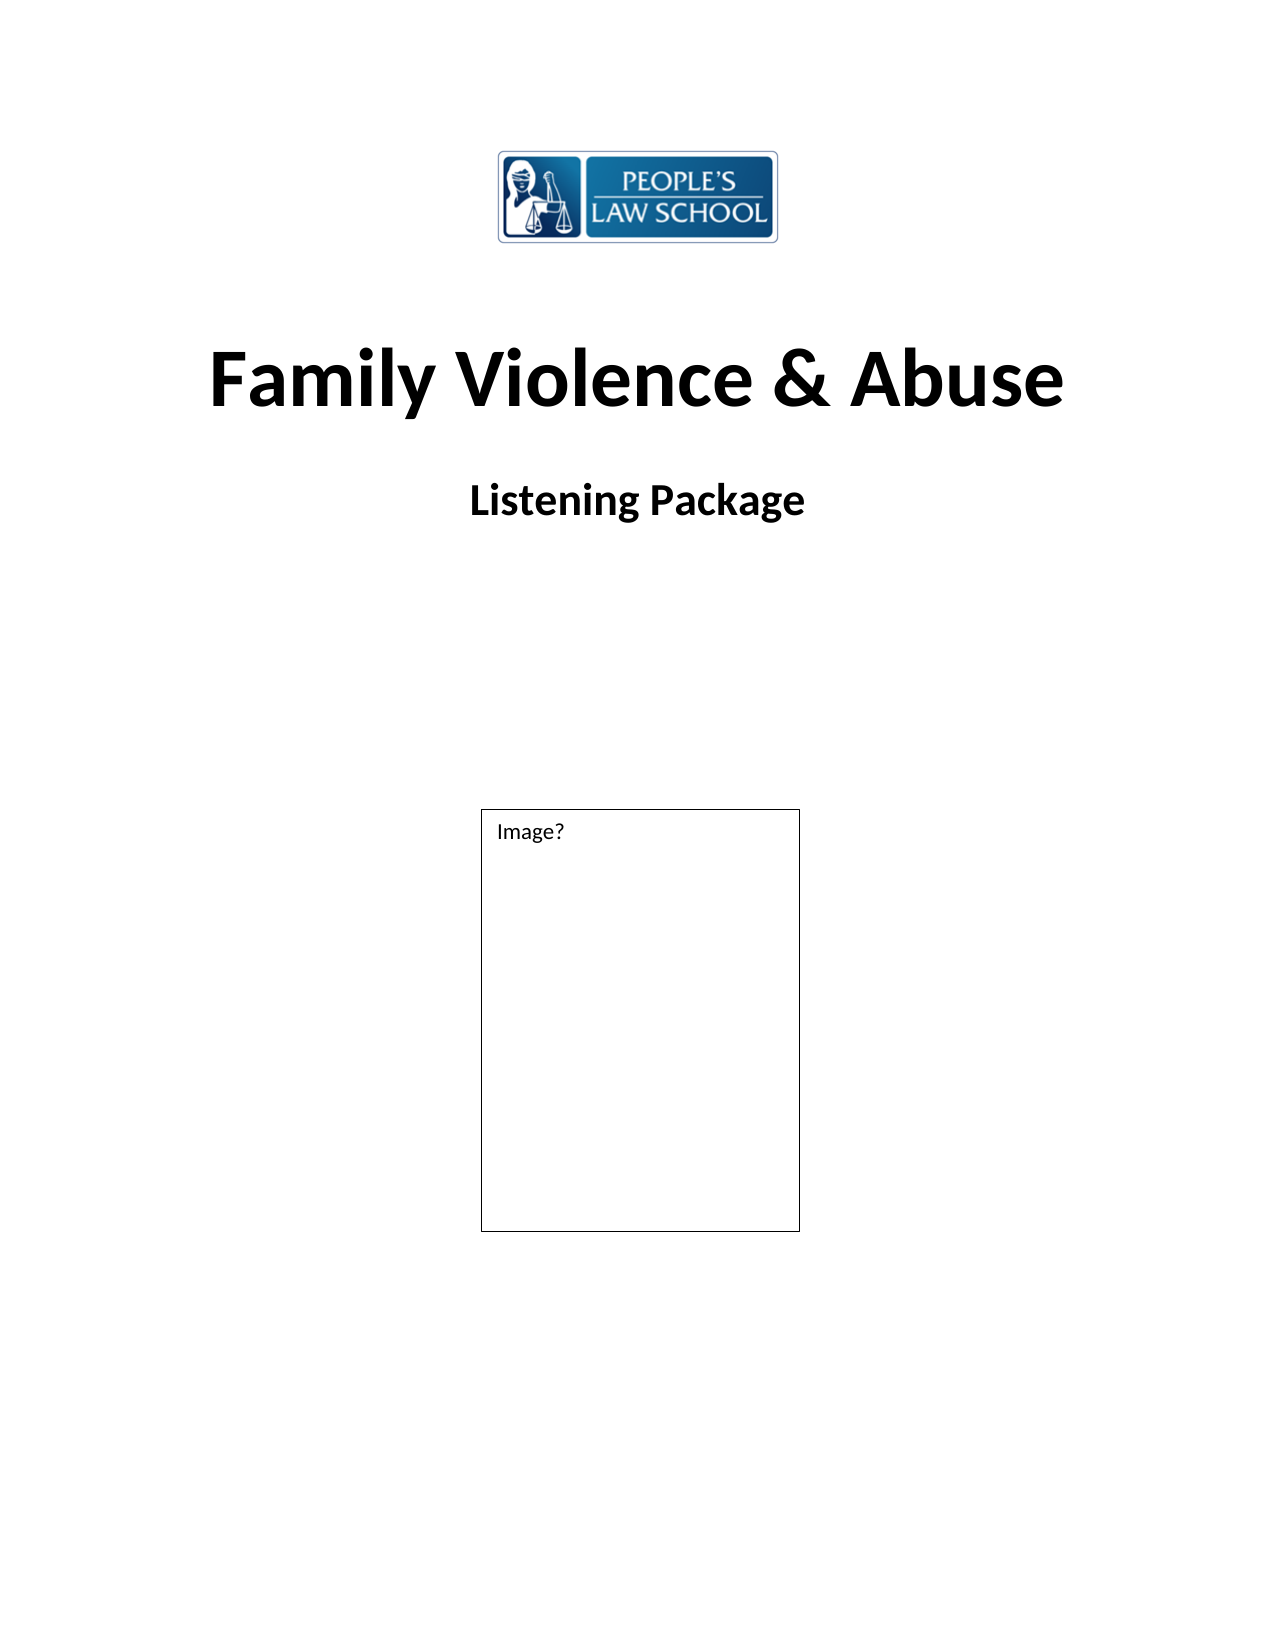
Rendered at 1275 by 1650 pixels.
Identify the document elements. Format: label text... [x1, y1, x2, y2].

text Family Violence & Abuse [150, 326, 1125, 428]
text Listening Package [150, 471, 1125, 527]
picture [496, 150, 779, 245]
